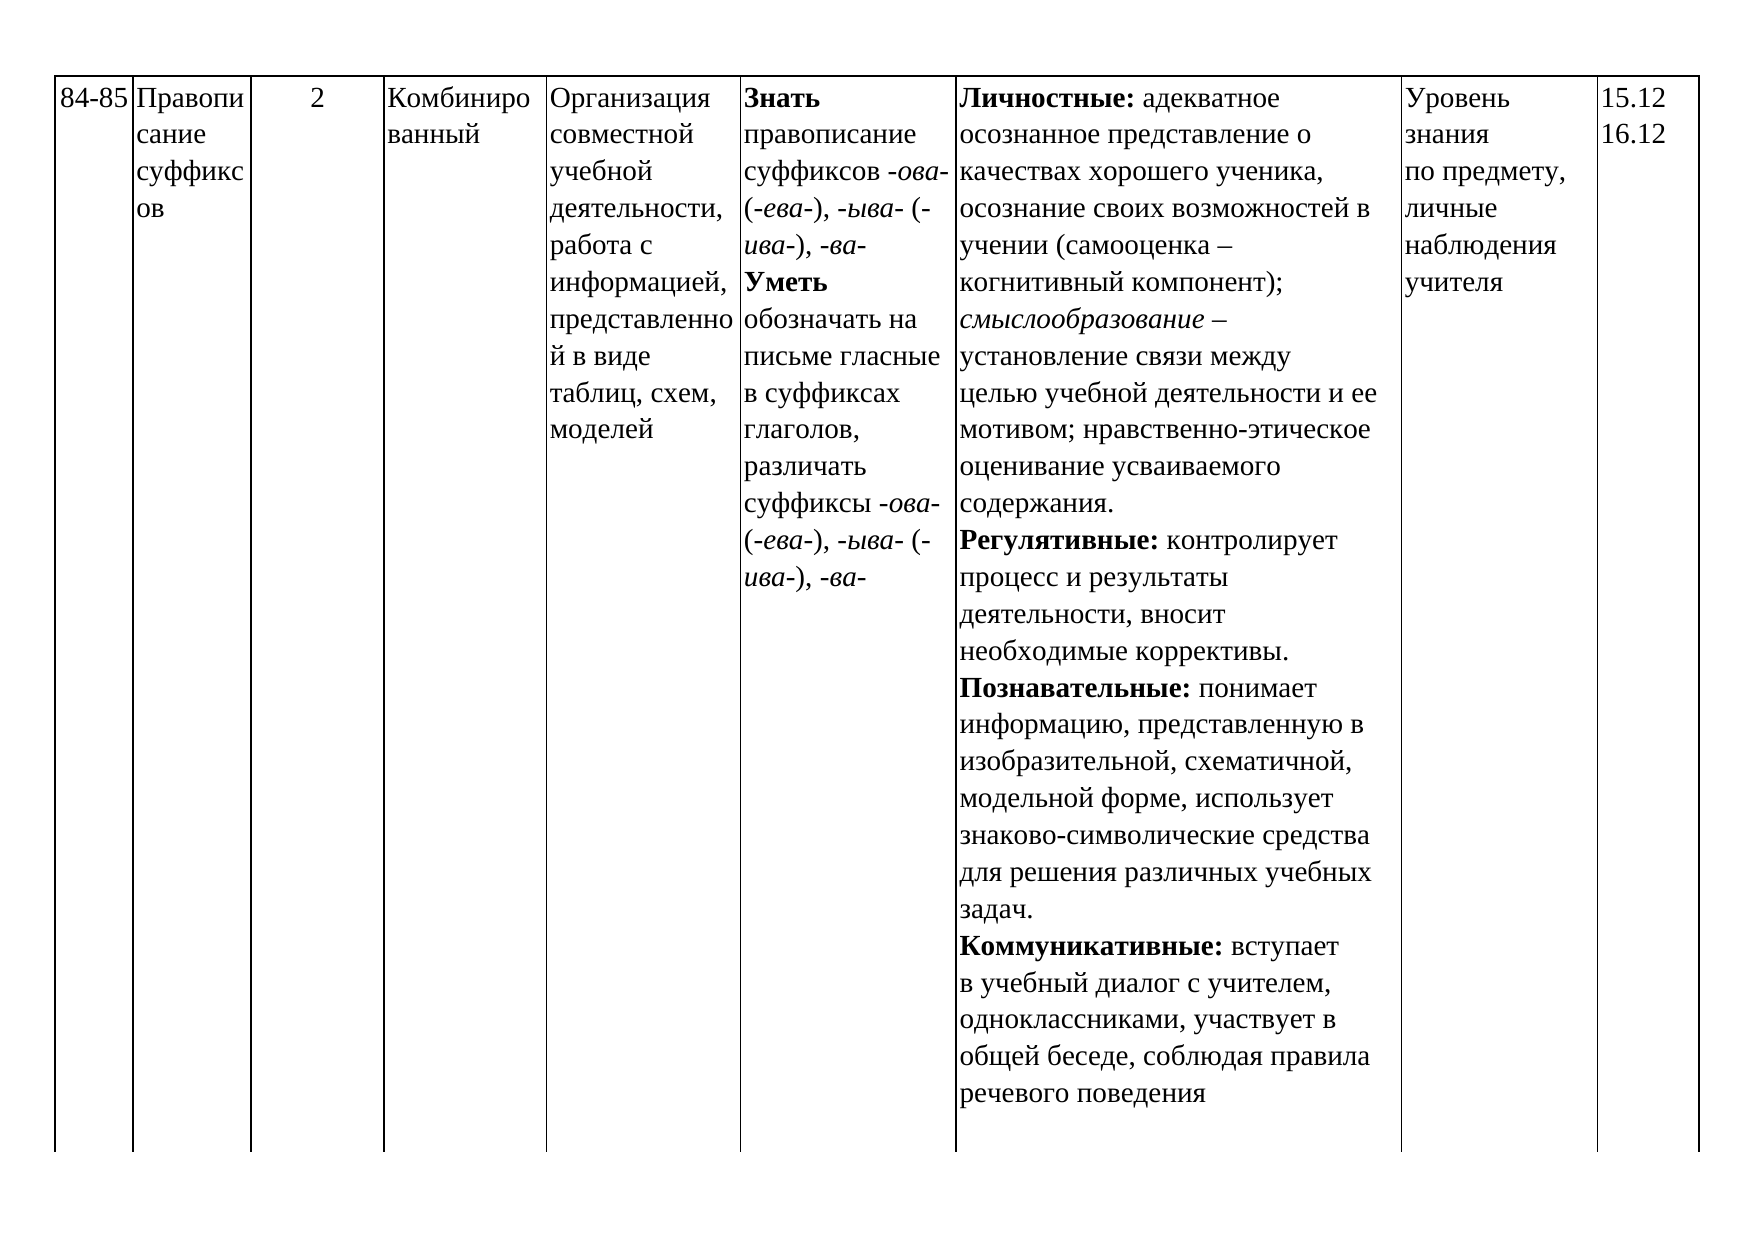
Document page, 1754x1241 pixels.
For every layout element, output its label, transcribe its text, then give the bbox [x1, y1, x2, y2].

table_cell 15.12 16.12 [1598, 77, 1698, 1152]
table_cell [741, 77, 955, 1152]
table_cell Комбинированный [385, 77, 546, 1152]
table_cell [957, 77, 1401, 1152]
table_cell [1402, 77, 1597, 1152]
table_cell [547, 77, 740, 1152]
table_cell 84-85 [56, 77, 132, 1152]
table_cell 2 [252, 77, 383, 1152]
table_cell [134, 77, 250, 1152]
